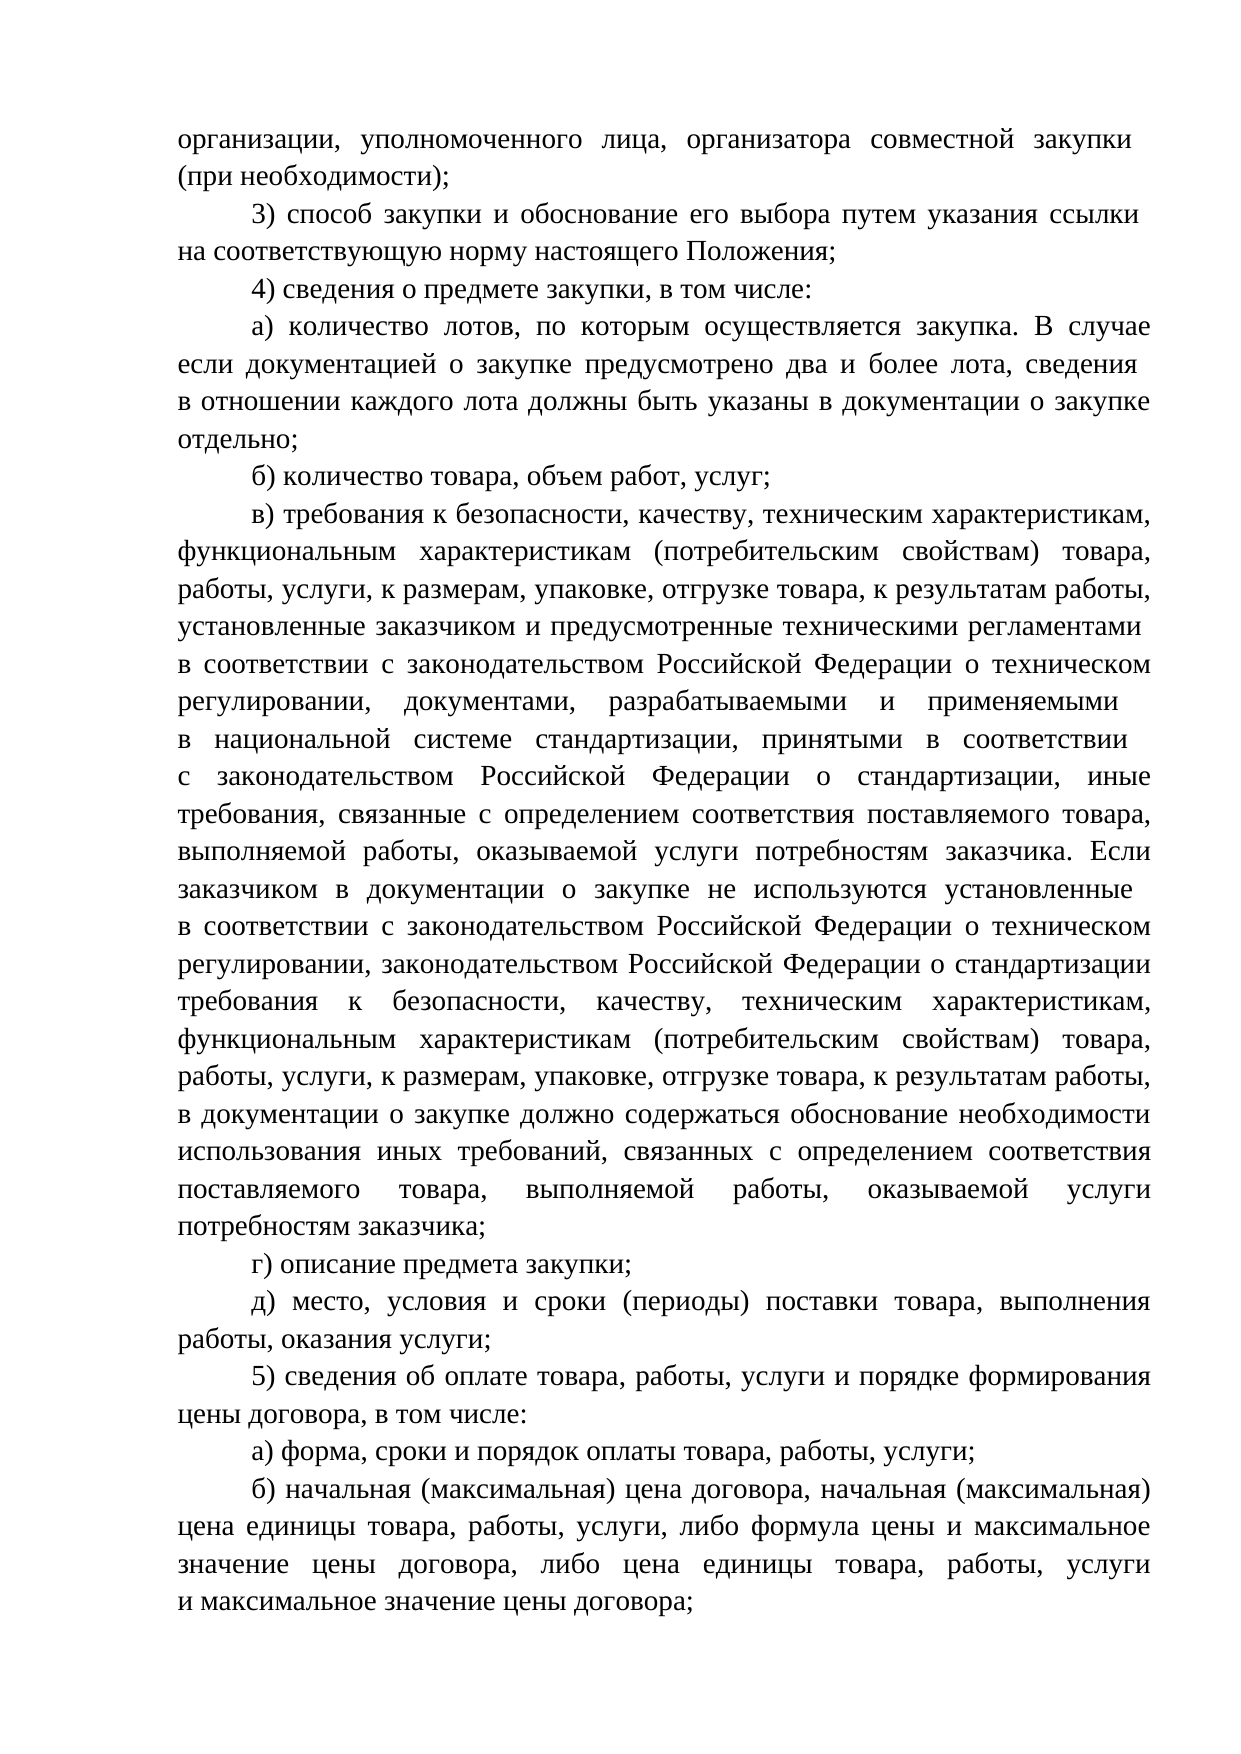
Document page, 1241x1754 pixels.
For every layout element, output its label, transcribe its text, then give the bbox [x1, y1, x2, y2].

text 5) сведения об оплате товара, работы, услуги и порядке формирования цены договора, в том числе: [177, 1356, 1152, 1431]
text в) требования к безопасности, качеству, техническим характеристикам, функциональным характеристикам (потребительским свойствам) товара, работы, услуги, к размерам, упаковке, отгрузке товара, к результатам работы, установленные заказчиком и предусмотренные техническими регламентами в соответствии с законодательством Российской Федерации о техническом регулировании, документами, разрабатываемыми и применяемыми в национальной системе стандартизации, принятыми в соответствии с законодательством Российской Федерации о стандартизации, иные требования, связанные с определением соответствия поставляемого товара, выполняемой работы, оказываемой услуги потребностям заказчика. Если заказчиком в документации о закупке не используются установленные в соответствии с законодательством Российской Федерации о техническом регулировании, законодательством Российской Федерации о стандартизации требования к безопасности, качеству, техническим характеристикам, функциональным характеристикам (потребительским свойствам) товара, работы, услуги, к размерам, упаковке, отгрузке товара, к результатам работы, в документации о закупке должно содержаться обоснование необходимости использования иных требований, связанных с определением соответствия поставляемого товара, выполняемой работы, оказываемой услуги потребностям заказчика; [177, 493, 1152, 1243]
text 3) способ закупки и обоснование его выбора путем указания ссылки на соответствующую норму настоящего Положения; [177, 193, 1152, 268]
text б) начальная (максимальная) цена договора, начальная (максимальная) цена единицы товара, работы, услуги, либо формула цены и максимальное значение цены договора, либо цена единицы товара, работы, услуги и максимальное значение цены договора; [177, 1468, 1152, 1618]
text д) место, условия и сроки (периоды) поставки товара, выполнения работы, оказания услуги; [177, 1281, 1152, 1356]
text 4) сведения о предмете закупки, в том числе: [177, 268, 1152, 306]
text г) описание предмета закупки; [177, 1243, 1152, 1281]
text а) форма, сроки и порядок оплаты товара, работы, услуги; [177, 1431, 1152, 1468]
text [177, 118, 1152, 193]
text б) количество товара, объем работ, услуг; [177, 456, 1152, 493]
text а) количество лотов, по которым осуществляется закупка. В случае если документацией о закупке предусмотрено два и более лота, сведения в отношении каждого лота должны быть указаны в документации о закупке отдельно; [177, 306, 1152, 456]
